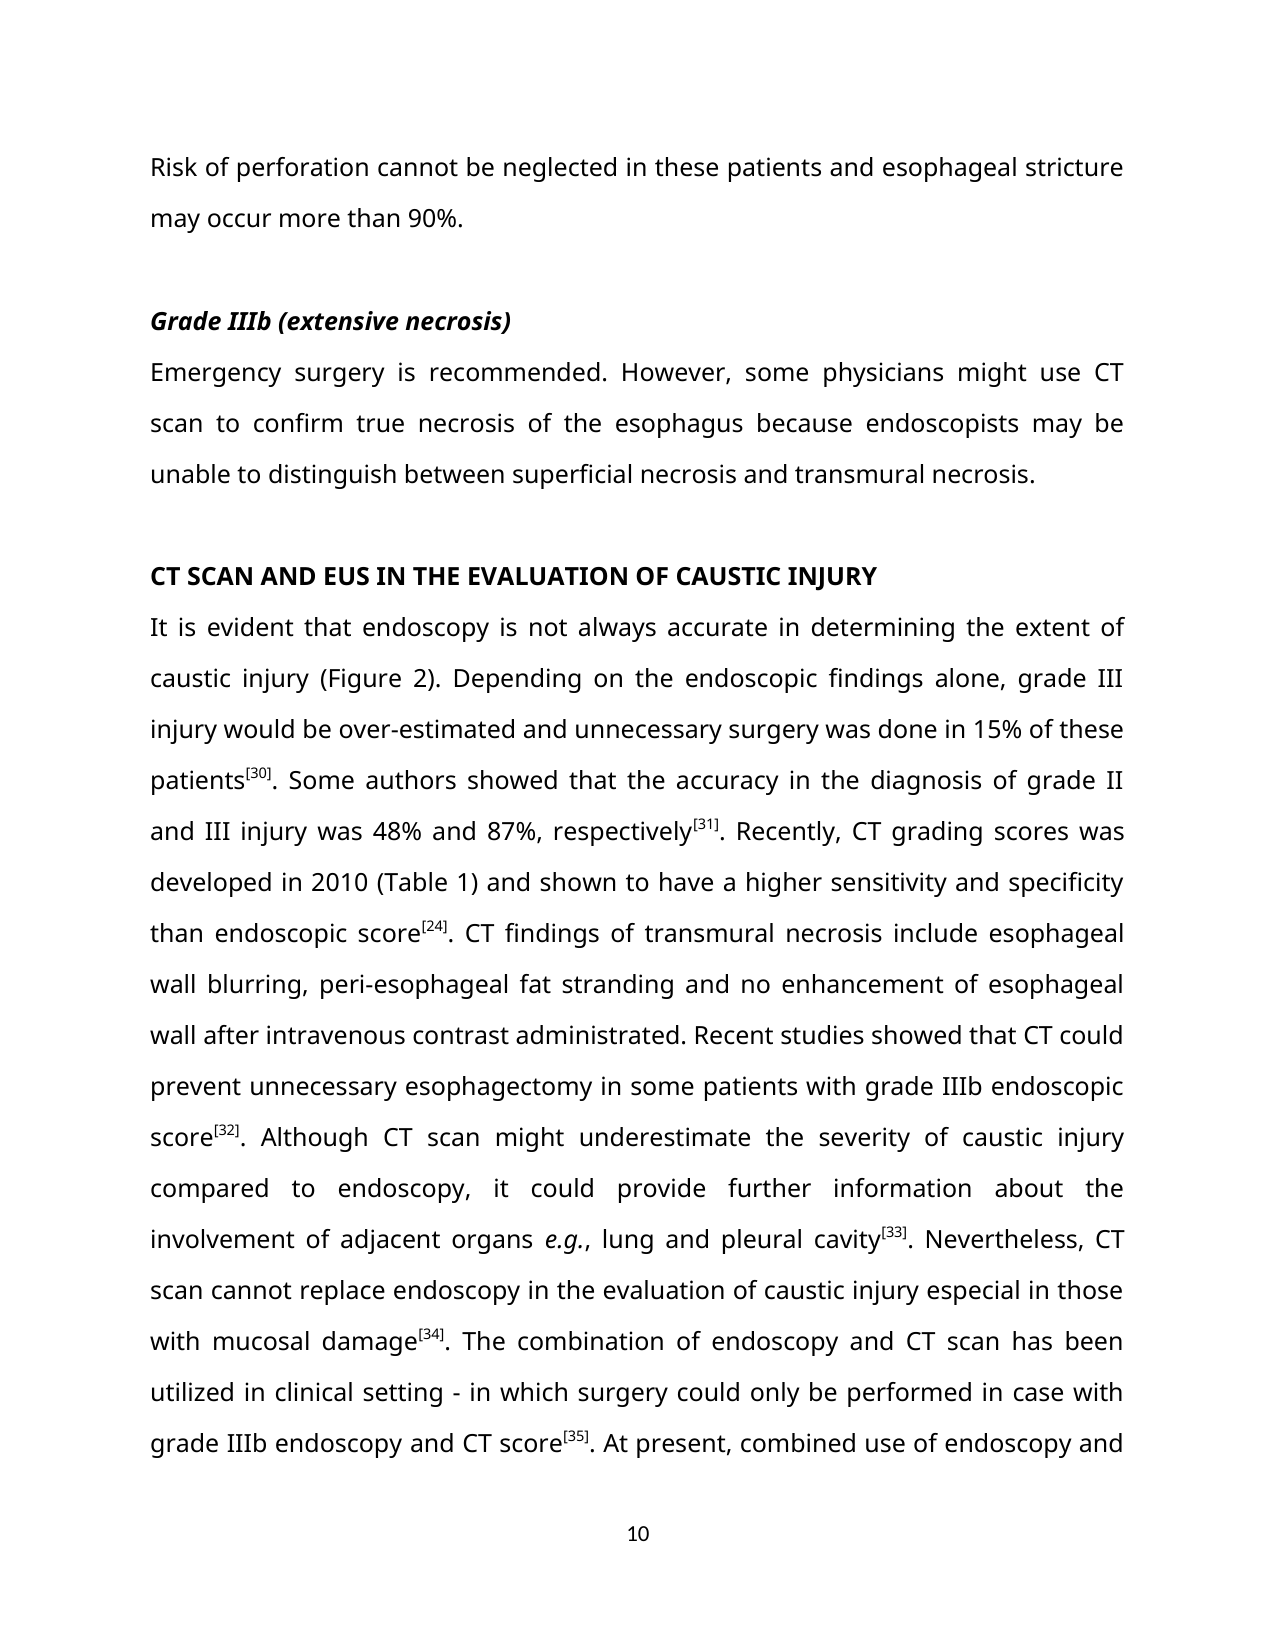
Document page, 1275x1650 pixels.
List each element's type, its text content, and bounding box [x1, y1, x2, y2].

text Emergency surgery is recommended. However, some physicians might use CT scan to confirm true necrosis of the esophagus because endoscopists may be unable to distinguish between superficial necrosis and transmural necrosis. [150, 354, 1125, 490]
text CT SCAN AND EUS IN THE EVALUATION OF CAUSTIC INJURY [150, 558, 1125, 592]
text Grade IIIb (extensive necrosis) [150, 303, 1125, 337]
text Risk of perforation cannot be neglected in these patients and esophageal stricture may occur more than 90%. [150, 150, 1125, 235]
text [150, 609, 1125, 1460]
